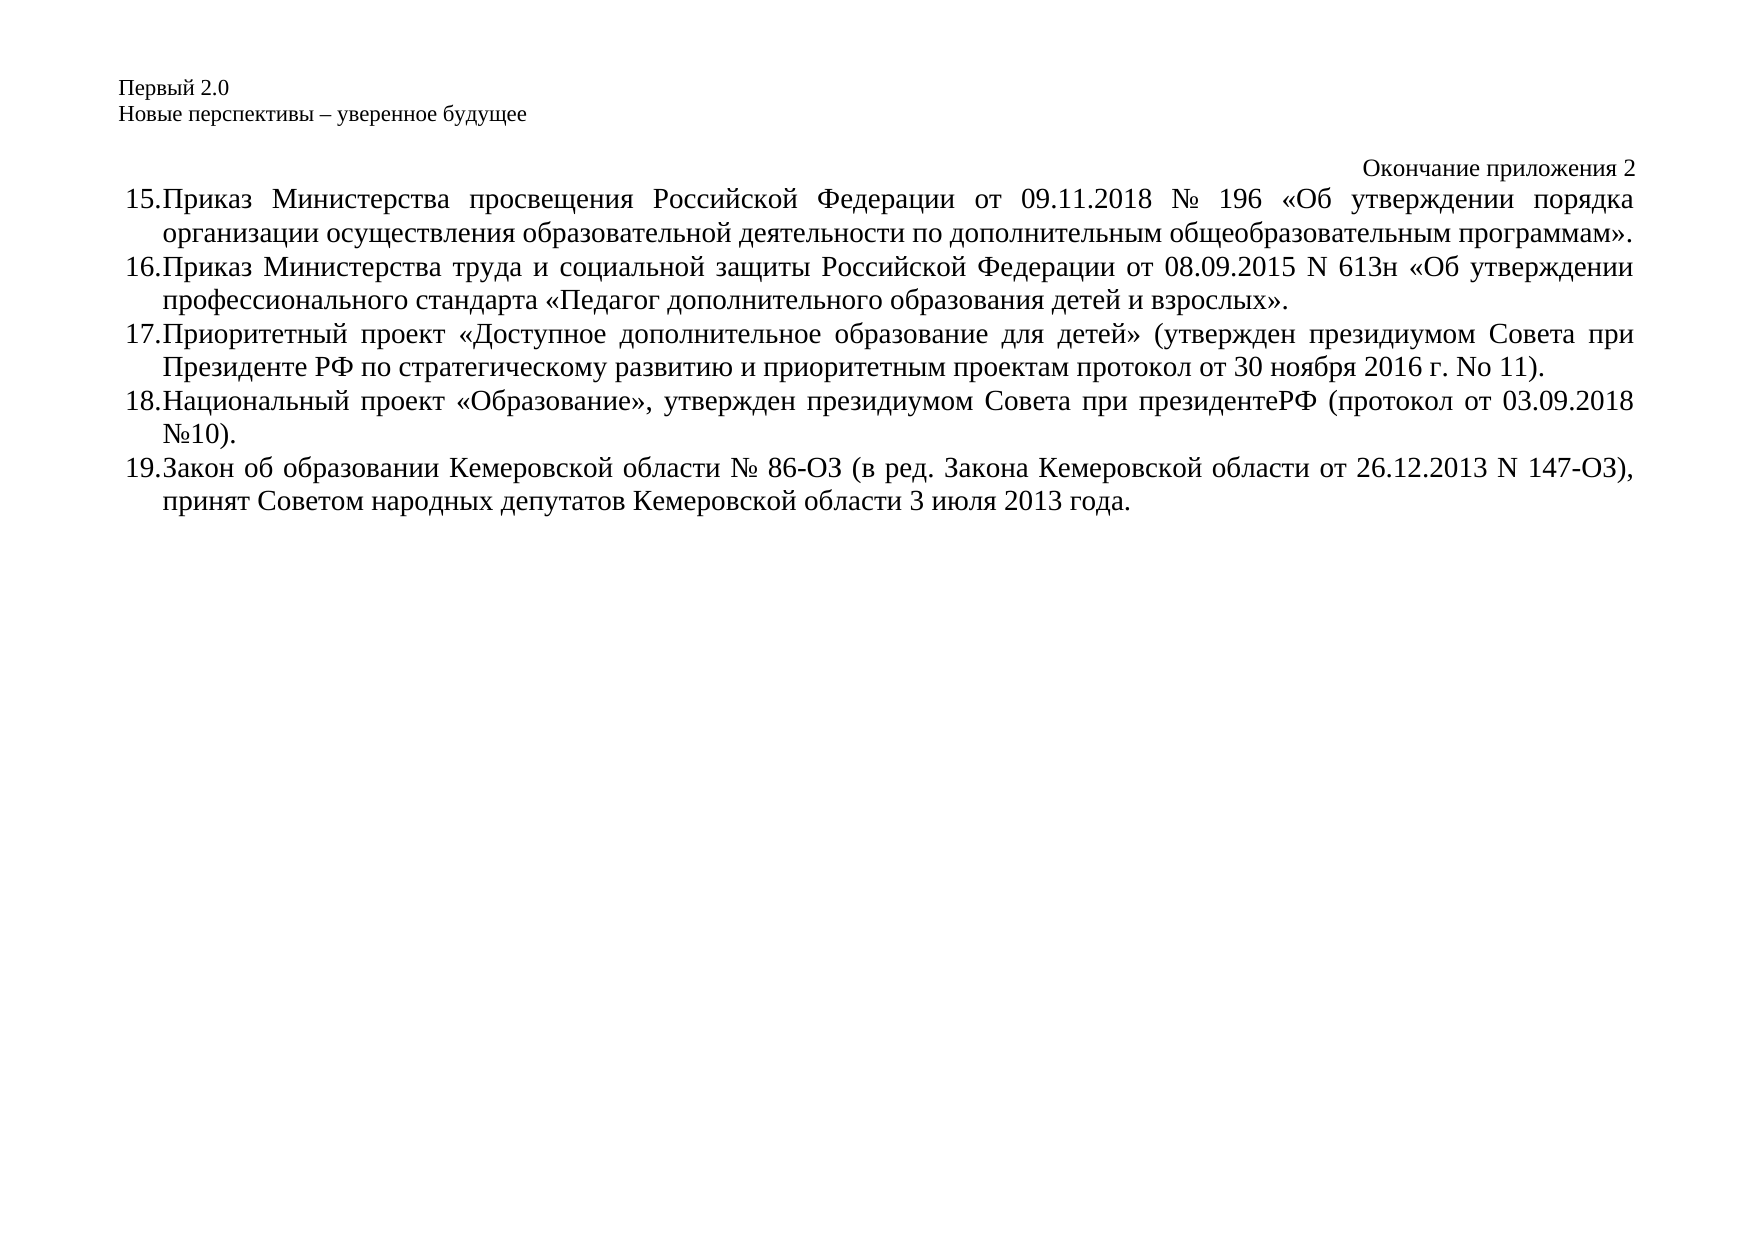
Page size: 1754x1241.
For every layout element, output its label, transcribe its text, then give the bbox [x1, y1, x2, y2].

list Закон об образовании Кемеровской области № 86-ОЗ (в ред. Закона Кемеровской области от 26.12.2013 N 147-ОЗ), принят Советом народных депутатов Кемеровской области 3 июля 2013 года. [125, 450, 1636, 517]
list Национальный проект «Образование», утвержден президиумом Совета при президентеРФ (протокол от 03.09.2018 №10). [125, 383, 1636, 450]
list Окончание приложения 2 [215, 153, 1636, 182]
list Приоритетный проект «Доступное дополнительное образование для детей» (утвержден президиумом Совета при Президенте РФ по стратегическому развитию и приоритетным проектам протокол от 30 ноября 2016 г. No 11). [125, 316, 1636, 383]
list Приказ Министерства просвещения Российской Федерации от 09.11.2018 № 196 «Об утверждении порядка организации осуществления образовательной деятельности по дополнительным общеобразовательным программам». [125, 182, 1636, 249]
list Приказ Министерства труда и социальной защиты Российской Федерации от 08.09.2015 N 613н «Об утверждении профессионального стандарта «Педагог дополнительного образования детей и взрослых». [125, 249, 1636, 316]
